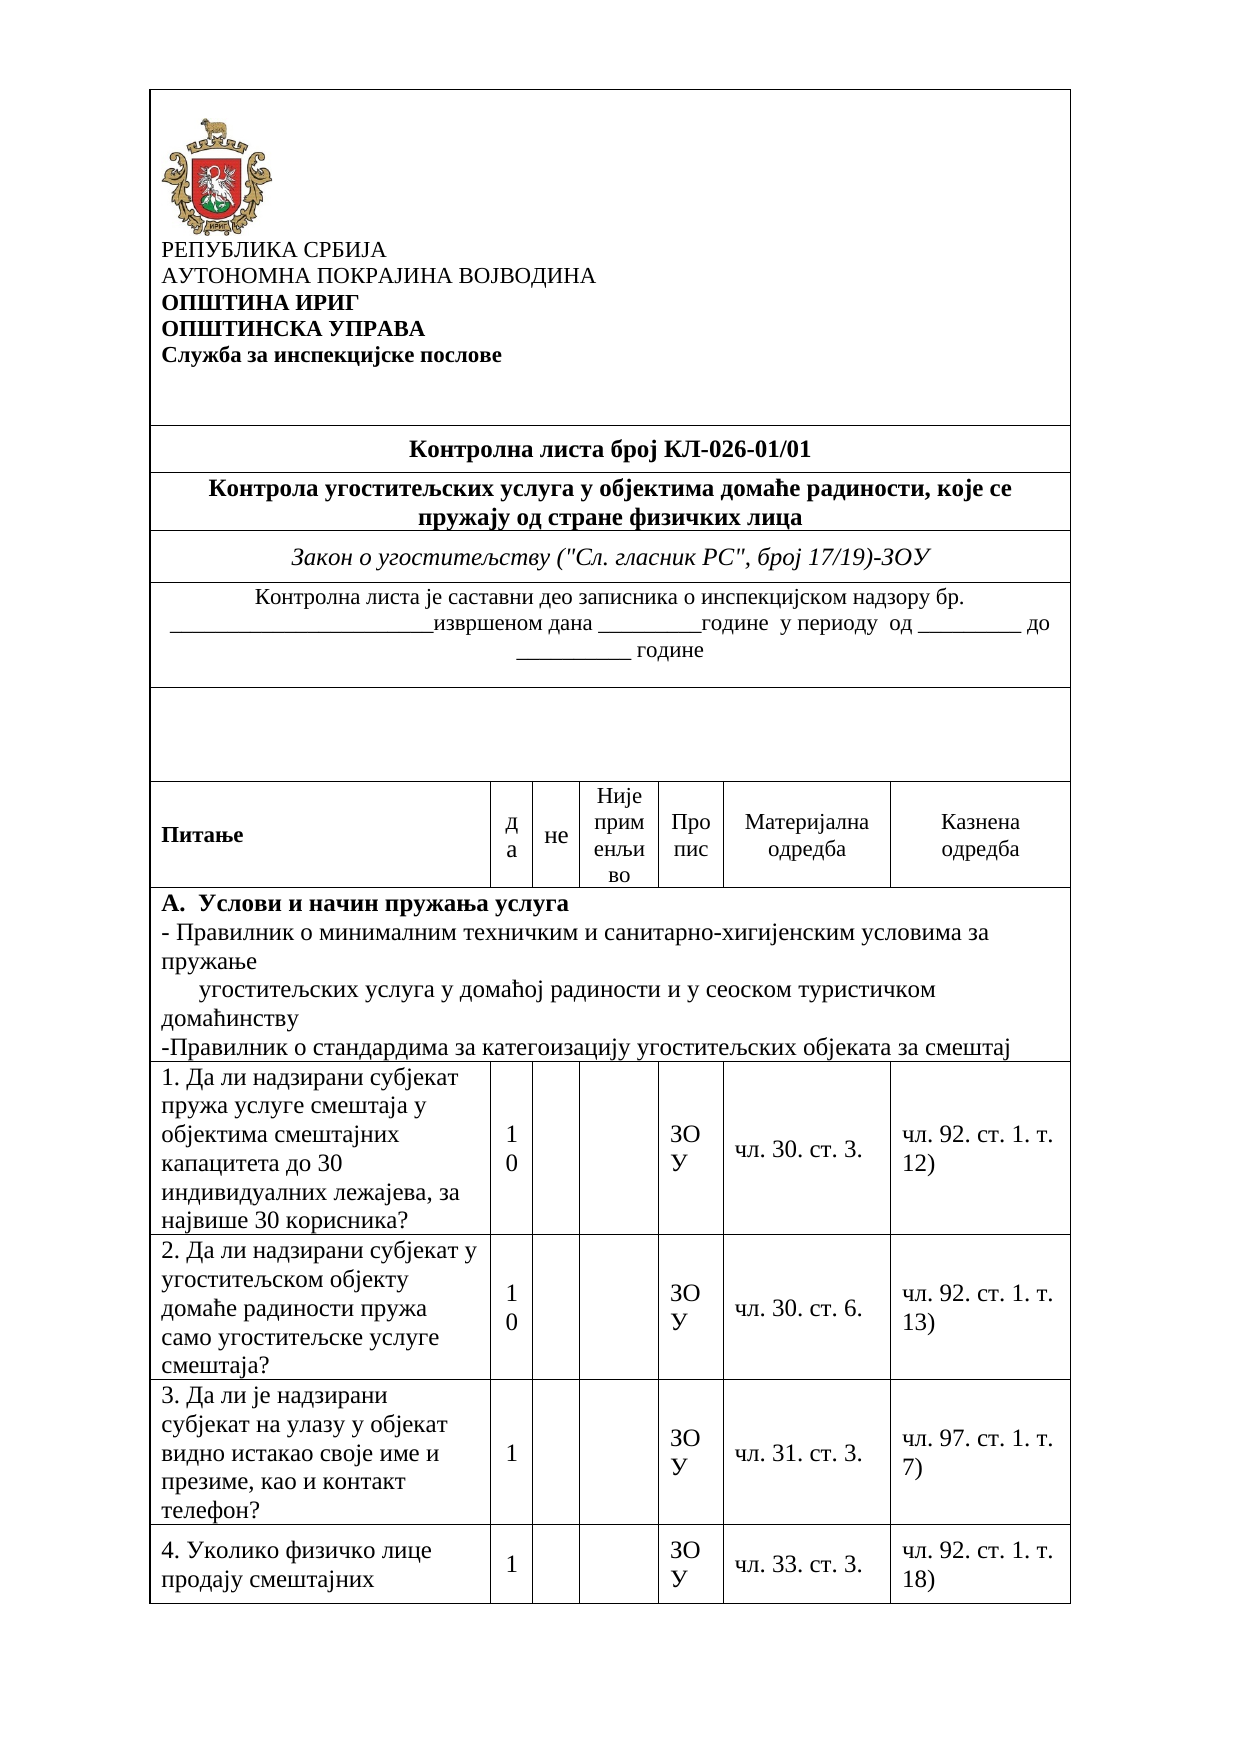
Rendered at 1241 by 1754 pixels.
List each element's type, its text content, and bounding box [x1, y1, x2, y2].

picture [161, 118, 273, 236]
table_cell ЗОУ [659, 1062, 723, 1234]
table_cell 2. Да ли надзирани субјекат у угоститељском објекту домаће радиности пружа само угоститељске услуге смештаја? [151, 1235, 490, 1379]
table_cell [533, 1525, 579, 1603]
table_cell 1 [491, 1380, 532, 1524]
table_cell Материјална одредба [724, 782, 890, 887]
table_header РЕПУБЛИКА СРБИЈА АУТОНОМНА ПОКРАЈИНА ВОЈВОДИНА ОПШТИНА ИРИГ ОПШТИНСКА УПРАВА Служба за инспекцијске послове [151, 90, 1070, 425]
table_cell Контрола угоститељских услуга у објектима домаће радиности, које се пружају од стране физичких лица [151, 473, 1070, 530]
table_cell [580, 1235, 658, 1379]
table_cell Пропис [659, 782, 723, 887]
table_cell 3. Да ли је надзирани субјекат на улазу у објекат видно истакао своје име и презиме, као и контакт телефон? [151, 1380, 490, 1524]
table_cell ЗОУ [659, 1380, 723, 1524]
table_cell да [491, 782, 532, 887]
table_cell ЗОУ [659, 1525, 723, 1603]
table_cell [533, 1235, 579, 1379]
table_cell [533, 1380, 579, 1524]
table_cell чл. 31. ст. 3. [724, 1380, 890, 1524]
table_cell Контролна листа број КЛ-026-01/01 [151, 426, 1070, 472]
table_cell Питање [151, 782, 490, 887]
table_cell чл. 92. ст. 1. т. 13) [891, 1235, 1070, 1379]
table_cell Није применљиво [580, 782, 658, 887]
table_cell [151, 688, 1070, 781]
table_cell не [533, 782, 579, 887]
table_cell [151, 1525, 490, 1603]
table_cell [580, 1062, 658, 1234]
table_cell 1 [491, 1525, 532, 1603]
table_cell [580, 1525, 658, 1603]
table_cell чл. 97. ст. 1. т. 7) [891, 1380, 1070, 1524]
table_cell чл. 33. ст. 3. [724, 1525, 890, 1603]
table_cell Контролна листа је саставни део записника о инспекцијском надзору бр. _______________________извршенoм дана _________године у периоду од _________ до __________ године [151, 583, 1070, 687]
table_cell 1. Да ли надзирани субјекат пружа услуге смештаја у објектима смештајних капацитета до 30 индивидуалних лежајева, за највише 30 корисника? [151, 1062, 490, 1234]
table_cell чл. 30. ст. 6. [724, 1235, 890, 1379]
table_cell чл. 30. ст. 3. [724, 1062, 890, 1234]
table_cell [580, 1380, 658, 1524]
table_cell Закон о угоститељству ("Сл. гласник РС", број 17/19)-ЗОУ [151, 531, 1070, 582]
table_cell [533, 1062, 579, 1234]
table_cell 10 [491, 1062, 532, 1234]
table_cell А. Услови и начин пружања услуга - Правилник о минималним техничким и санитарно-хигијенским условима за пружање угоститељских услуга у домаћој радиности и у сеоском туристичком домаћинству -Правилник о стандардима за категоизацију угоститељских објеката за смештај [151, 888, 1070, 1061]
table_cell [891, 1525, 1070, 1603]
table_cell Казнена одредба [891, 782, 1070, 887]
table_cell ЗОУ [659, 1235, 723, 1379]
table_cell 10 [491, 1235, 532, 1379]
table_cell чл. 92. ст. 1. т. 12) [891, 1062, 1070, 1234]
